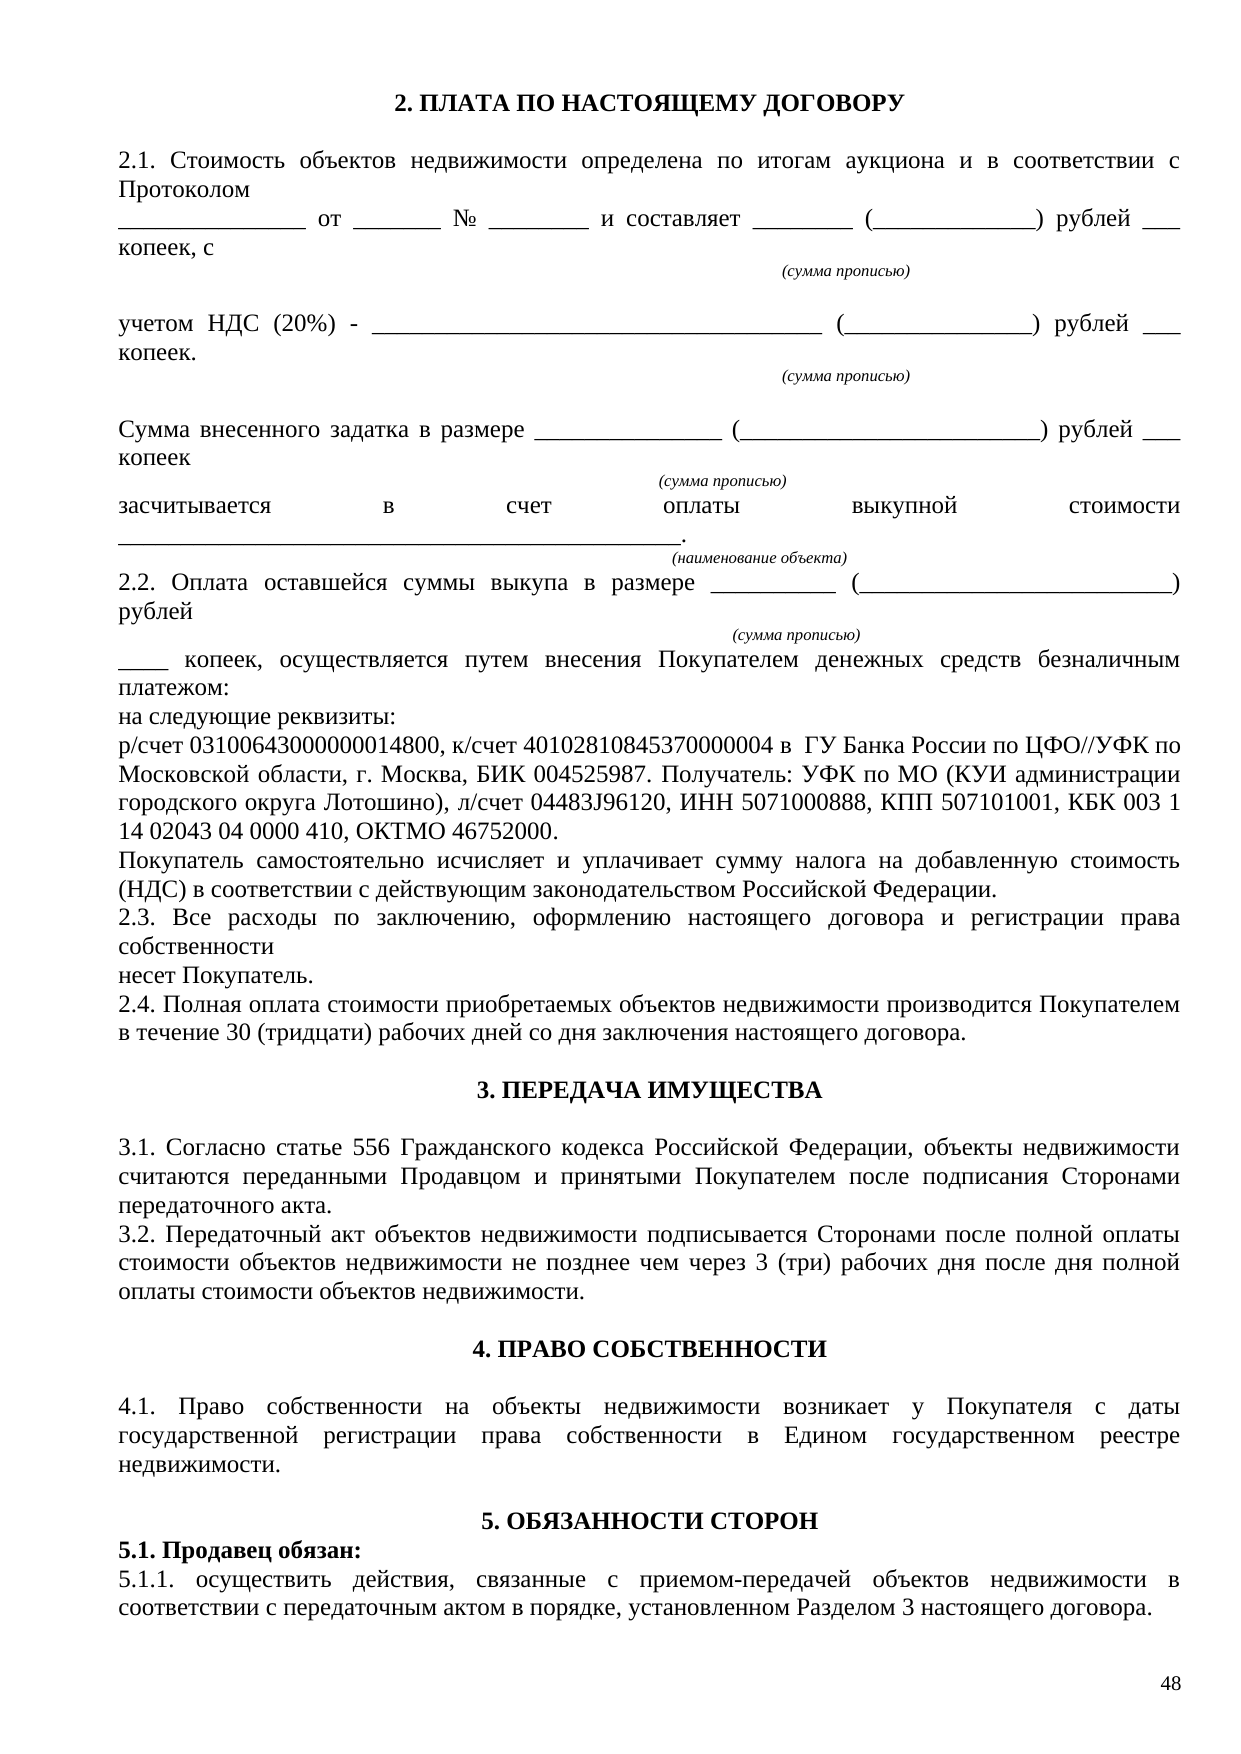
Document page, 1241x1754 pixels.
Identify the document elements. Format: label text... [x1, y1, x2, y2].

text 3.1. Согласно статье 556 Гражданского кодекса Российской Федерации, объекты недвижимости считаются переданными Продавцом и принятыми Покупателем после подписания Сторонами передаточного акта. [118, 1132, 1181, 1219]
text 2.2. Оплата оставшейся суммы выкупа в размере __________ (_________________________) рублей [118, 567, 1181, 624]
text 5. ОБЯЗАННОСТИ СТОРОН [118, 1506, 1181, 1535]
text 5.1.1. осуществить действия, связанные с приемом-передачей объектов недвижимости в соответствии с передаточным актом в порядке, установленном Разделом 3 настоящего договора. [118, 1564, 1181, 1621]
text Сумма внесенного задатка в размере _______________ (________________________) рублей ___ копеек [118, 414, 1181, 471]
text (сумма прописью) [266, 471, 1181, 490]
text _______________ от _______ № ________ и составляет ________ (_____________) рублей ___ копеек, с [118, 203, 1181, 260]
text несет Покупатель. [118, 960, 1181, 989]
text учетом НДС (20%) - ____________________________________ (_______________) рублей ___ копеек. [118, 308, 1181, 366]
text засчитывается в счет оплаты выкупной стоимости _____________________________________________. [118, 490, 1181, 548]
text 2.4. Полная оплата стоимости приобретаемых объектов недвижимости производится Покупателем в течение 30 (тридцати) рабочих дней со дня заключения настоящего договора. [118, 989, 1181, 1046]
text 5.1. Продавец обязан: [118, 1535, 1181, 1564]
text (наименование объекта) [266, 548, 1181, 567]
text р/счет 03100643000000014800, к/счет 40102810845370000004 в ГУ Банка России по ЦФО//УФК по Московской области, г. Москва, БИК 004525987. Получатель: УФК по МО (КУИ администрации городского округа Лотошино), л/счет 04483J96120, ИНН 5071000888, КПП 507101001, КБК 003 1 14 02043 04 0000 410, ОКТМО 46752000. [118, 730, 1181, 845]
text ____ копеек, осуществляется путем внесения Покупателем денежных средств безналичным платежом: [118, 644, 1181, 701]
text (сумма прописью) [413, 624, 1181, 644]
text 4. ПРАВО СОБСТВЕННОСТИ [118, 1334, 1181, 1362]
text на следующие реквизиты: [118, 701, 1181, 730]
text 3. ПЕРЕДАЧА ИМУЩЕСТВА [118, 1075, 1181, 1104]
text (сумма прописью) [708, 366, 1181, 385]
text 3.2. Передаточный акт объектов недвижимости подписывается Сторонами после полной оплаты стоимости объектов недвижимости не позднее чем через 3 (три) рабочих дня после дня полной оплаты стоимости объектов недвижимости. [118, 1219, 1181, 1305]
text 2.3. Все расходы по заключению, оформлению настоящего договора и регистрации права собственности [118, 902, 1181, 960]
text (сумма прописью) [708, 260, 1181, 279]
text 2. ПЛАТА ПО НАСТОЯЩЕМУ ДОГОВОРУ [118, 88, 1181, 117]
text Покупатель самостоятельно исчисляет и уплачивает сумму налога на добавленную стоимость (НДС) в соответствии с действующим законодательством Российской Федерации. [118, 845, 1181, 902]
text 4.1. Право собственности на объекты недвижимости возникает у Покупателя с даты государственной регистрации права собственности в Едином государственном реестре недвижимости. [118, 1391, 1181, 1477]
text 2.1. Стоимость объектов недвижимости определена по итогам аукциона и в соответствии с Протоколом [118, 145, 1181, 203]
